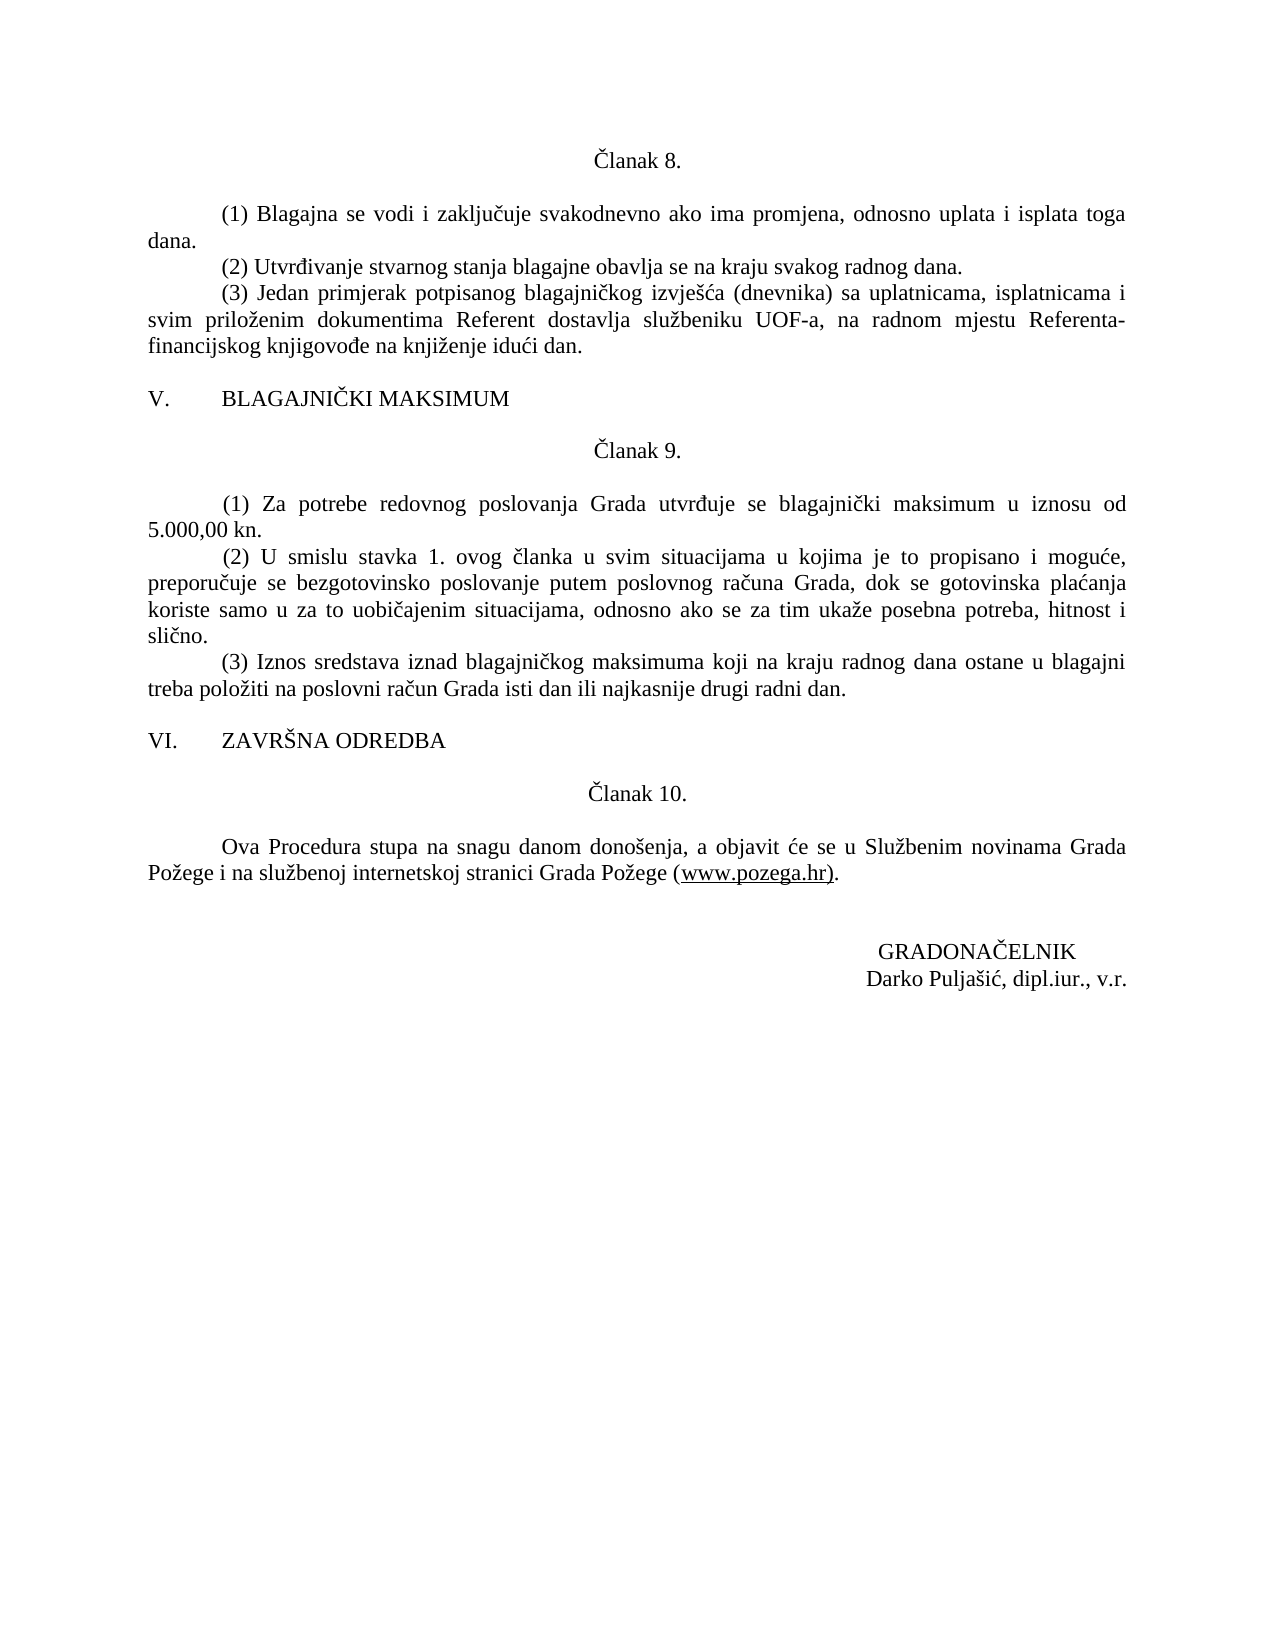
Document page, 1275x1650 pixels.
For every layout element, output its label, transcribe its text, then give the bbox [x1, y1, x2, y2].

text (3) Iznos sredstava iznad blagajničkog maksimuma koji na kraju radnog dana ostane u blagajni treba položiti na poslovni račun Grada isti dan ili najkasnije drugi radni dan. [148, 648, 1127, 701]
text (3) Jedan primjerak potpisanog blagajničkog izvješća (dnevnika) sa uplatnicama, isplatnicama i svim priloženim dokumentima Referent dostavlja službeniku UOF-a, na radnom mjestu Referenta-financijskog knjigovođe na knjiženje idući dan. [148, 279, 1127, 358]
list BLAGAJNIČKI MAKSIMUM [148, 385, 1127, 411]
text (1) Blagajna se vodi i zaključuje svakodnevno ako ima promjena, odnosno uplata i isplata toga dana. [148, 200, 1127, 253]
text (2) Utvrđivanje stvarnog stanja blagajne obavlja se na kraju svakog radnog dana. [148, 253, 1127, 279]
list ZAVRŠNA ODREDBA [148, 727, 1127, 754]
text Članak 8. [148, 148, 1127, 174]
text (1) Za potrebe redovnog poslovanja Grada utvrđuje se blagajnički maksimum u iznosu od 5.000,00 kn. [148, 490, 1127, 543]
text Ova Procedura stupa na snagu danom donošenja, a objavit će se u Službenim novinama Grada Požege i na službenoj internetskoj stranici Grada Požege (www.pozega.hr). [148, 833, 1127, 886]
text Članak 9. [148, 437, 1127, 464]
text (2) U smislu stavka 1. ovog članka u svim situacijama u kojima je to propisano i moguće, preporučuje se bezgotovinsko poslovanje putem poslovnog računa Grada, dok se gotovinska plaćanja koriste samo u za to uobičajenim situacijama, odnosno ako se za tim ukaže posebna potreba, hitnost i slično. [148, 543, 1127, 648]
text Članak 10. [148, 780, 1127, 806]
text Darko Puljašić, dipl.iur., v.r. [148, 964, 1127, 991]
text GRADONAČELNIK [827, 938, 1127, 964]
